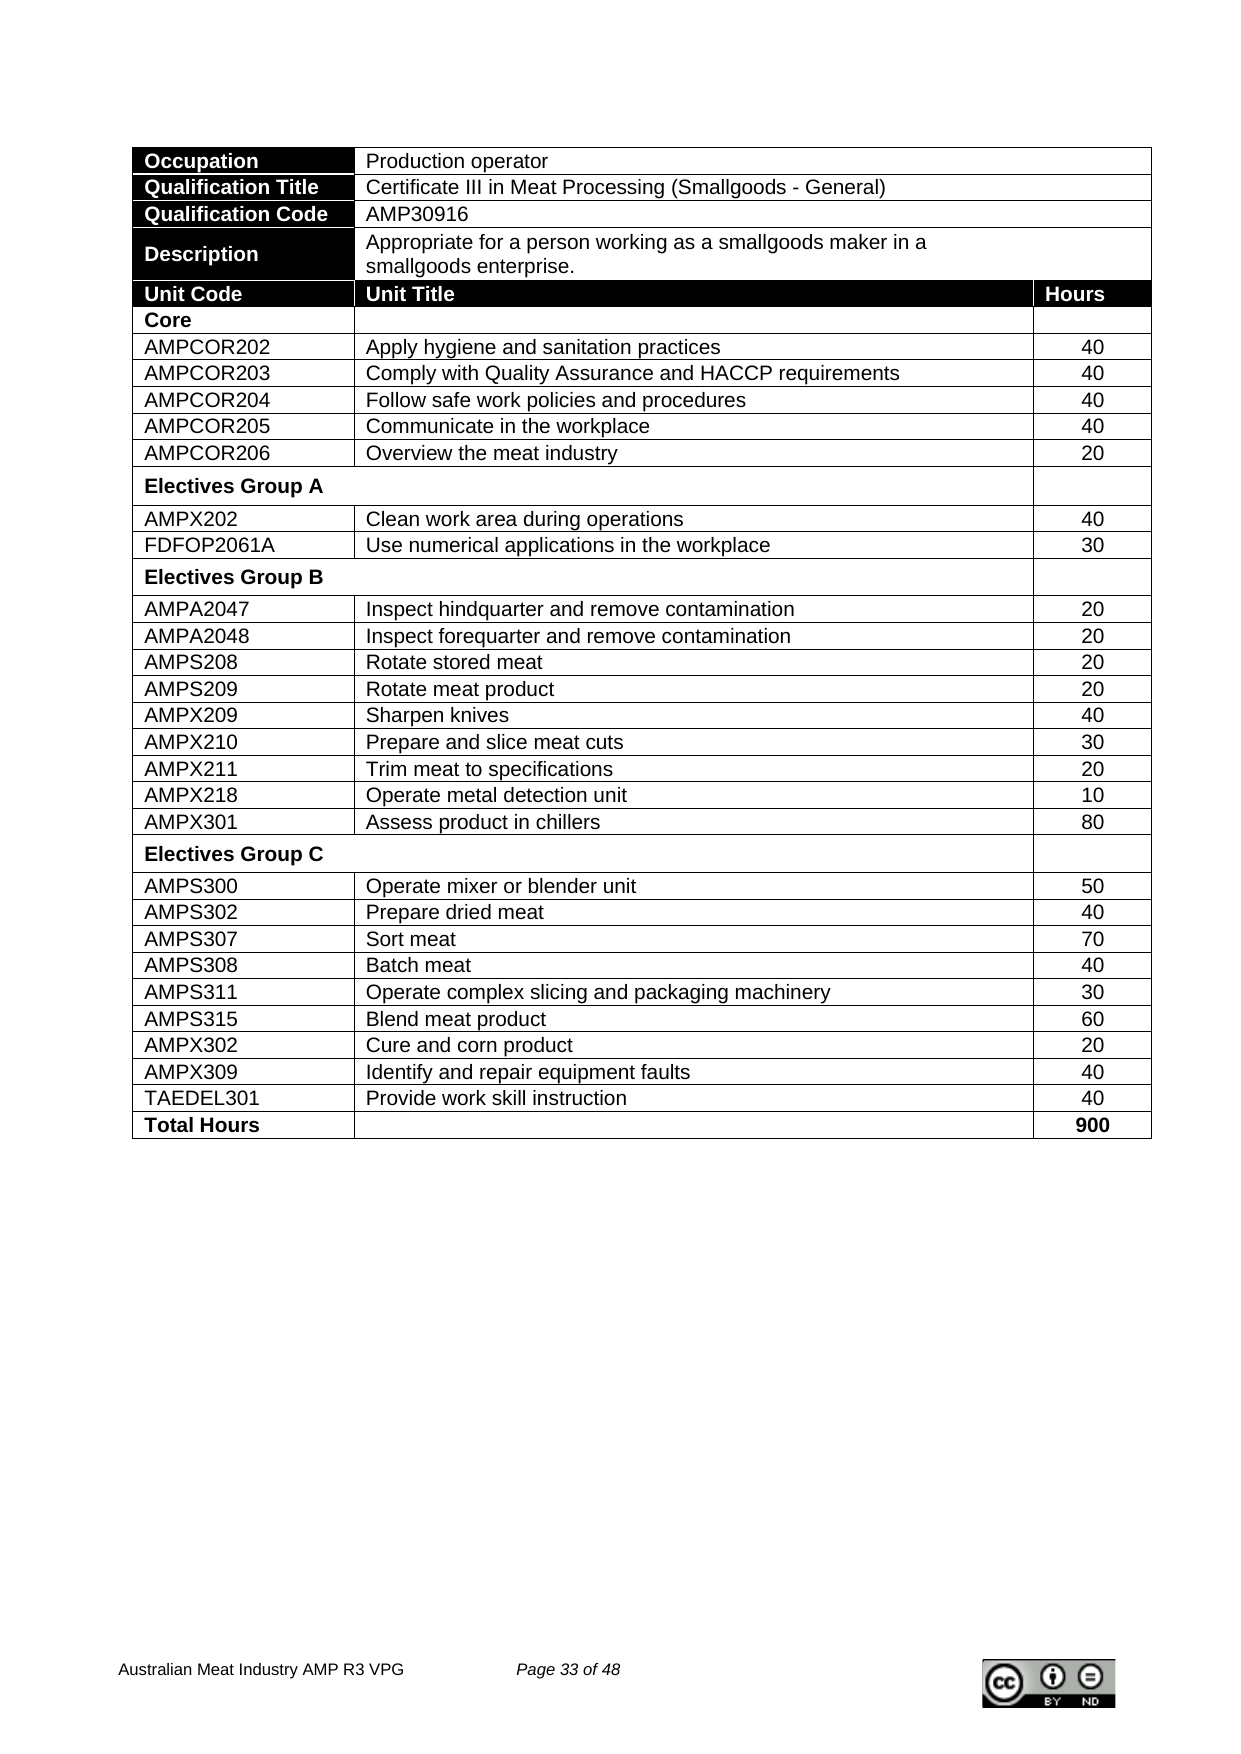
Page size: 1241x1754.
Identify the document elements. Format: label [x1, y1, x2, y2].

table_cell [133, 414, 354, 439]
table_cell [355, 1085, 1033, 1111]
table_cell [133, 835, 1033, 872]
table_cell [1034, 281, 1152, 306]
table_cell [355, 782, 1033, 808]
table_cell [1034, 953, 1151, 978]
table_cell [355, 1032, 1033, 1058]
picture [981, 1659, 1114, 1706]
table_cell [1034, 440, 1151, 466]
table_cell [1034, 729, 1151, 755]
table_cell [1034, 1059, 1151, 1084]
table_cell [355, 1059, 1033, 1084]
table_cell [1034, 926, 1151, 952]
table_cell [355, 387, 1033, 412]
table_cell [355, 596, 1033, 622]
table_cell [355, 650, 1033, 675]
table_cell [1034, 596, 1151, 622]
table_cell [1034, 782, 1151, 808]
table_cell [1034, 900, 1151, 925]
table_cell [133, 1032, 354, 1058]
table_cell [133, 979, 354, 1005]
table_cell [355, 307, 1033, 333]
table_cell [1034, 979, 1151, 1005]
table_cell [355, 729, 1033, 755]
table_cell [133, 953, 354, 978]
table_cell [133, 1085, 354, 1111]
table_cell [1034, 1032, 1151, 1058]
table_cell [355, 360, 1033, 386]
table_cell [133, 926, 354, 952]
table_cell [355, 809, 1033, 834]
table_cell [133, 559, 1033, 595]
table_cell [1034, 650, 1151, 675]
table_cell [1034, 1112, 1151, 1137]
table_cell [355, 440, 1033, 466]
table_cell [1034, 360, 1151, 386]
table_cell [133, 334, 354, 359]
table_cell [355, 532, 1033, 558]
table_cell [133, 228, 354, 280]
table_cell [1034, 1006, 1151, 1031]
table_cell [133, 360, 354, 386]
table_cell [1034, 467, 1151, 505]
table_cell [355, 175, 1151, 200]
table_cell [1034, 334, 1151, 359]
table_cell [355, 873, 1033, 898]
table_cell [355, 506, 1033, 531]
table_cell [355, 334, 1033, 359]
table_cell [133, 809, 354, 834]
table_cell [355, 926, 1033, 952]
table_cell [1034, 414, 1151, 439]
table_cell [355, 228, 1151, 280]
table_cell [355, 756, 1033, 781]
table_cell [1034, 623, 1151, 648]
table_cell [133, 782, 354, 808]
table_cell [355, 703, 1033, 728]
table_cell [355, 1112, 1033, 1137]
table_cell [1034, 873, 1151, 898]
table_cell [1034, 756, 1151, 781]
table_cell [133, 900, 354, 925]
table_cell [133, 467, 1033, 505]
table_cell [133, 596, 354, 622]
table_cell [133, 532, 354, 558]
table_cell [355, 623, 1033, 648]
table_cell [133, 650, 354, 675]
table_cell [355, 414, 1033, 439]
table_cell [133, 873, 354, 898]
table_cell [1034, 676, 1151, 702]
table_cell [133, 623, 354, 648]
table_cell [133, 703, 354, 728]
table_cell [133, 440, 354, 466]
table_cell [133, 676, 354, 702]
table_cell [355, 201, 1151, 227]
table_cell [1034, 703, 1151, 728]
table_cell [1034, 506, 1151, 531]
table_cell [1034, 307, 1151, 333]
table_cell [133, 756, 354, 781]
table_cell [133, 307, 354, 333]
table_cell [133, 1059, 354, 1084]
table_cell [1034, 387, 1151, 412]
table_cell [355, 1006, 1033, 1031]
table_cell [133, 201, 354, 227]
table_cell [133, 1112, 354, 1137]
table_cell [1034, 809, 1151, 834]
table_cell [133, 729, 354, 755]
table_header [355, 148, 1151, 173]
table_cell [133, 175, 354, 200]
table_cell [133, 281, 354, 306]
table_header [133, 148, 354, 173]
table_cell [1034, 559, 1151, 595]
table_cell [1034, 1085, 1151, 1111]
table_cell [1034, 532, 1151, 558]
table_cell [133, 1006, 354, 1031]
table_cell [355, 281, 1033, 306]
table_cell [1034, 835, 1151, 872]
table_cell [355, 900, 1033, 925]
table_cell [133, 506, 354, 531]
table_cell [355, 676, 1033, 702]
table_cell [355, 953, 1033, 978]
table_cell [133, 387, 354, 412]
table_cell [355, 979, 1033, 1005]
